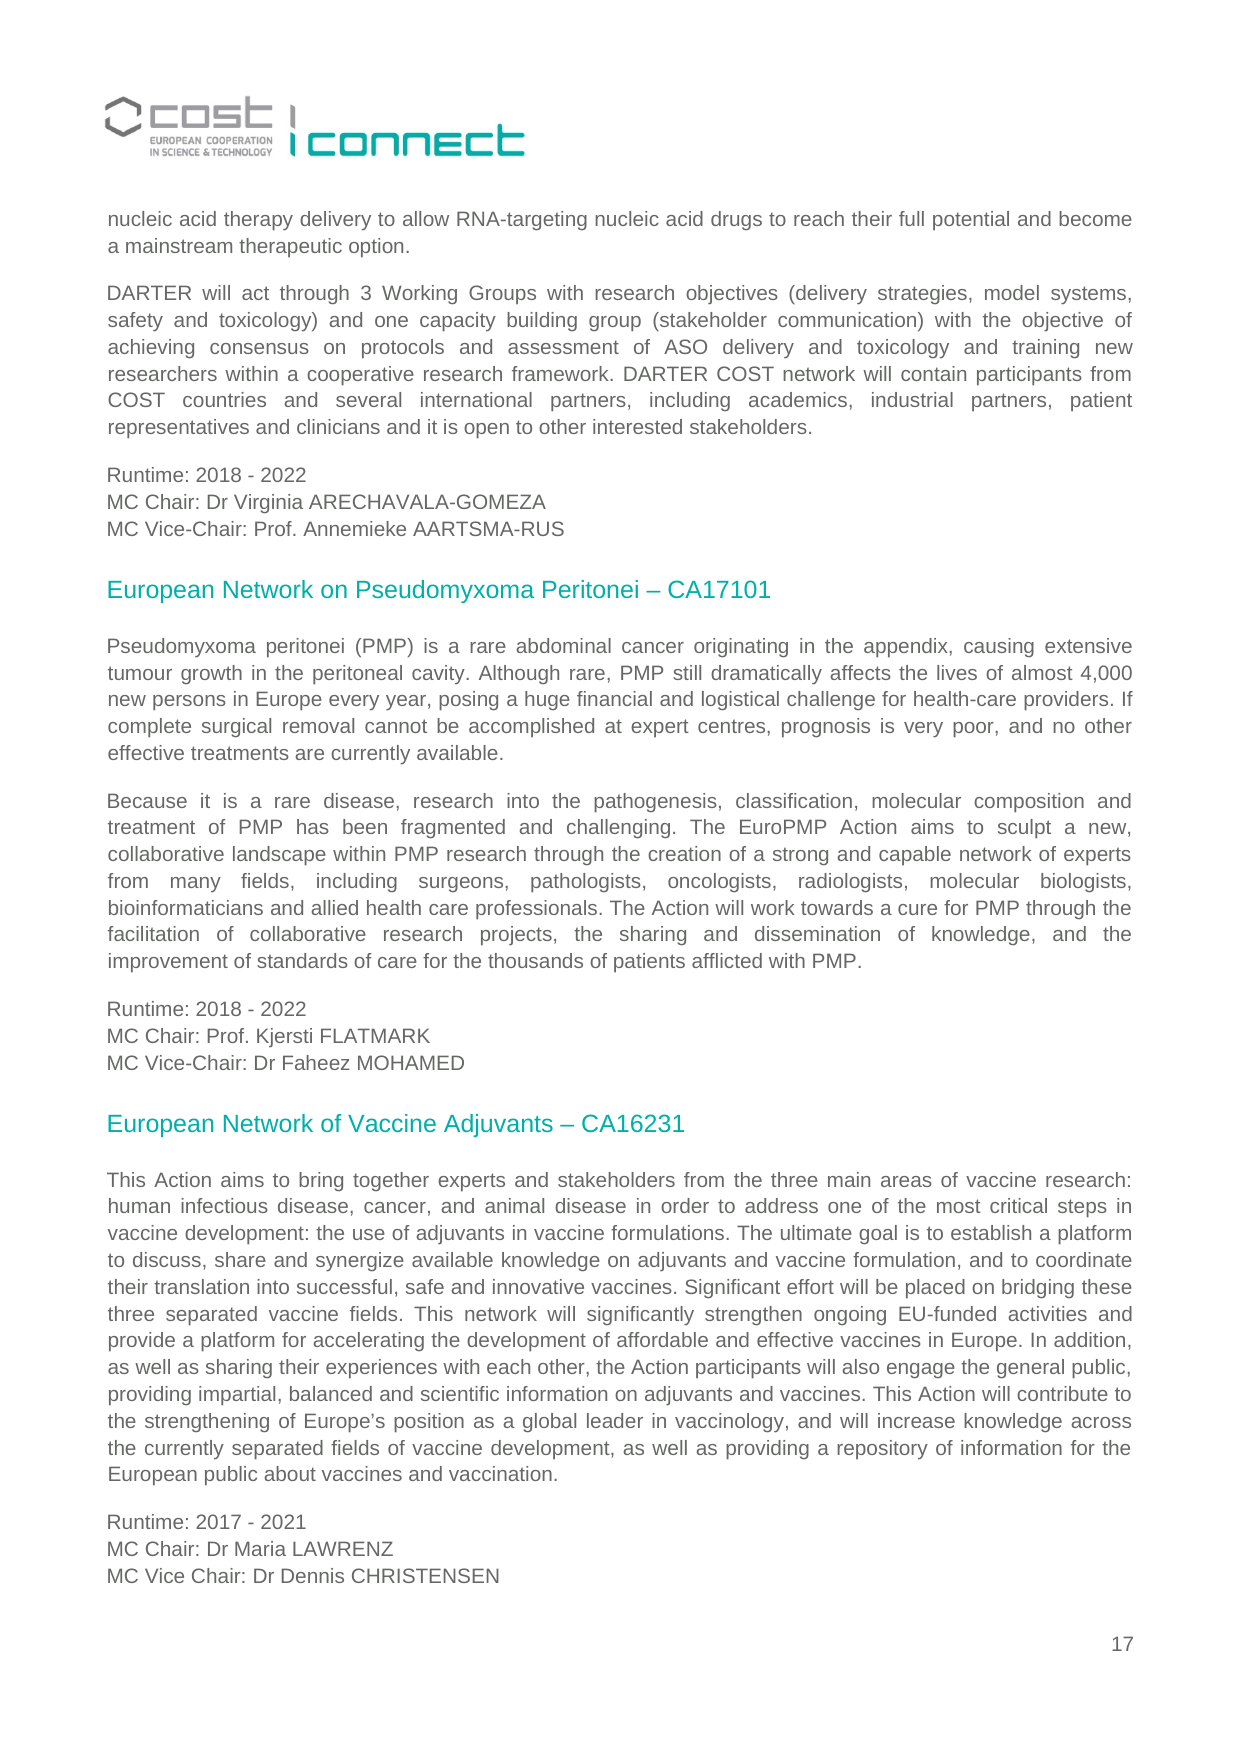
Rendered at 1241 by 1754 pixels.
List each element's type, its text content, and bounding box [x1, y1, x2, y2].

subtitle European Network on Pseudomyxoma Peritonei – CA17101 [106, 575, 1134, 603]
text MC Vice Chair: Dr Dennis CHRISTENSEN [106, 1564, 1134, 1588]
text MC Vice-Chair: Prof. Annemieke AARTSMA-RUS [106, 517, 1134, 541]
text MC Chair: Prof. Kjersti FLATMARK [106, 1024, 1134, 1048]
text This Action aims to bring together experts and stakeholders from the three main areas of vaccine research: human infectious disease, cancer, and animal disease in order to address one of the most critical steps in vaccine development: the use of adjuvants in vaccine formulations. The ultimate goal is to establish a platform to discuss, share and synergize available knowledge on adjuvants and vaccine formulation, and to coordinate their translation into successful, safe and innovative vaccines. Significant effort will be placed on bridging these three separated vaccine fields. This network will significantly strengthen ongoing EU-funded activities and provide a platform for accelerating the development of affordable and effective vaccines in Europe. In addition, as well as sharing their experiences with each other, the Action participants will also engage the general public, providing impartial, balanced and scientific information on adjuvants and vaccines. This Action will contribute to the strengthening of Europe’s position as a global leader in vaccinology, and will increase knowledge across the currently separated fields of vaccine development, as well as providing a repository of information for the European public about vaccines and vaccination. [106, 1168, 1134, 1486]
text Because it is a rare disease, research into the pathogenesis, classification, molecular composition and treatment of PMP has been fragmented and challenging. The EuroPMP Action aims to sculpt a new, collaborative landscape within PMP research through the creation of a strong and capable network of experts from many fields, including surgeons, pathologists, oncologists, radiologists, molecular biologists, bioinformaticians and allied health care professionals. The Action will work towards a cure for PMP through the facilitation of collaborative research projects, the sharing and dissemination of knowledge, and the improvement of standards of care for the thousands of patients afflicted with PMP. [106, 788, 1134, 973]
text MC Chair: Dr Maria LAWRENZ [106, 1537, 1134, 1561]
subtitle European Network of Vaccine Adjuvants – CA16231 [106, 1109, 1134, 1137]
picture [78, 73, 547, 174]
text Runtime: 2018 - 2022 [106, 463, 1134, 487]
text MC Vice-Chair: Dr Faheez MOHAMED [106, 1051, 1134, 1075]
text Runtime: 2018 - 2022 [106, 997, 1134, 1021]
text MC Chair: Dr Virginia ARECHAVALA-GOMEZA [106, 490, 1134, 514]
text Runtime: 2017 - 2021 [106, 1510, 1134, 1534]
text DARTER will act through 3 Working Groups with research objectives (delivery strategies, model systems, safety and toxicology) and one capacity building group (stakeholder communication) with the objective of achieving consensus on protocols and assessment of ASO delivery and toxicology and training new researchers within a cooperative research framework. DARTER COST network will contain participants from COST countries and several international partners, including academics, industrial partners, patient representatives and clinicians and it is open to other interested stakeholders. [106, 281, 1134, 439]
text Pseudomyxoma peritonei (PMP) is a rare abdominal cancer originating in the appendix, causing extensive tumour growth in the peritoneal cavity. Although rare, PMP still dramatically affects the lives of almost 4,000 new persons in Europe every year, posing a huge financial and logistical challenge for health-care providers. If complete surgical removal cannot be accomplished at expert centres, prognosis is very poor, and no other effective treatments are currently available. [106, 634, 1134, 765]
